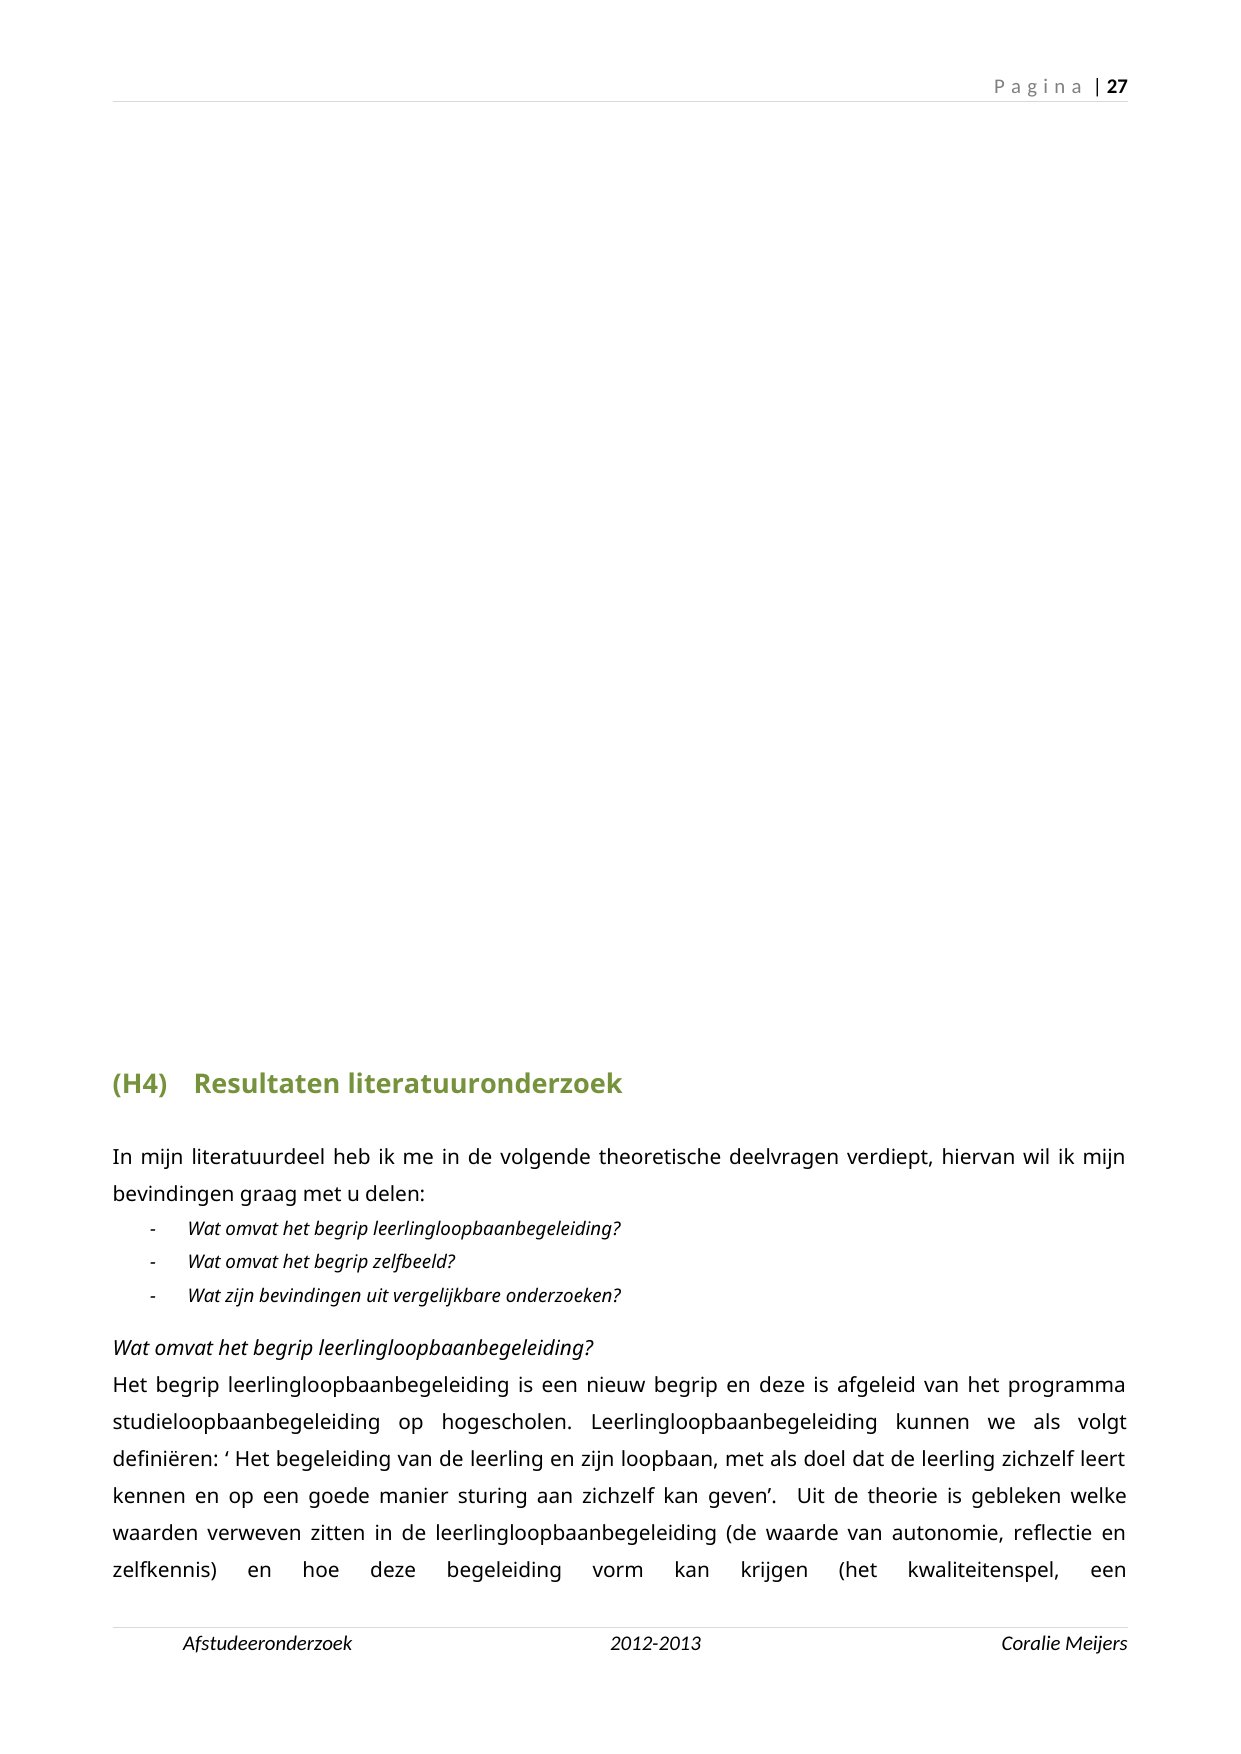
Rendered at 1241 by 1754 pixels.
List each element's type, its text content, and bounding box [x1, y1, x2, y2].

subtitle (H4) Resultaten literatuuronderzoek [112, 1064, 1128, 1101]
text In mijn literatuurdeel heb ik me in de volgende theoretische deelvragen verdiept, hiervan wil ik mijn bevindingen graag met u delen: [112, 1142, 1128, 1207]
list Wat zijn bevindingen uit vergelijkbare onderzoeken? [150, 1282, 1128, 1307]
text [112, 1370, 1128, 1583]
text Wat omvat het begrip leerlingloopbaanbegeleiding? [112, 1333, 1128, 1362]
list Wat omvat het begrip leerlingloopbaanbegeleiding? [150, 1216, 1128, 1241]
list Wat omvat het begrip zelfbeeld? [150, 1249, 1128, 1274]
